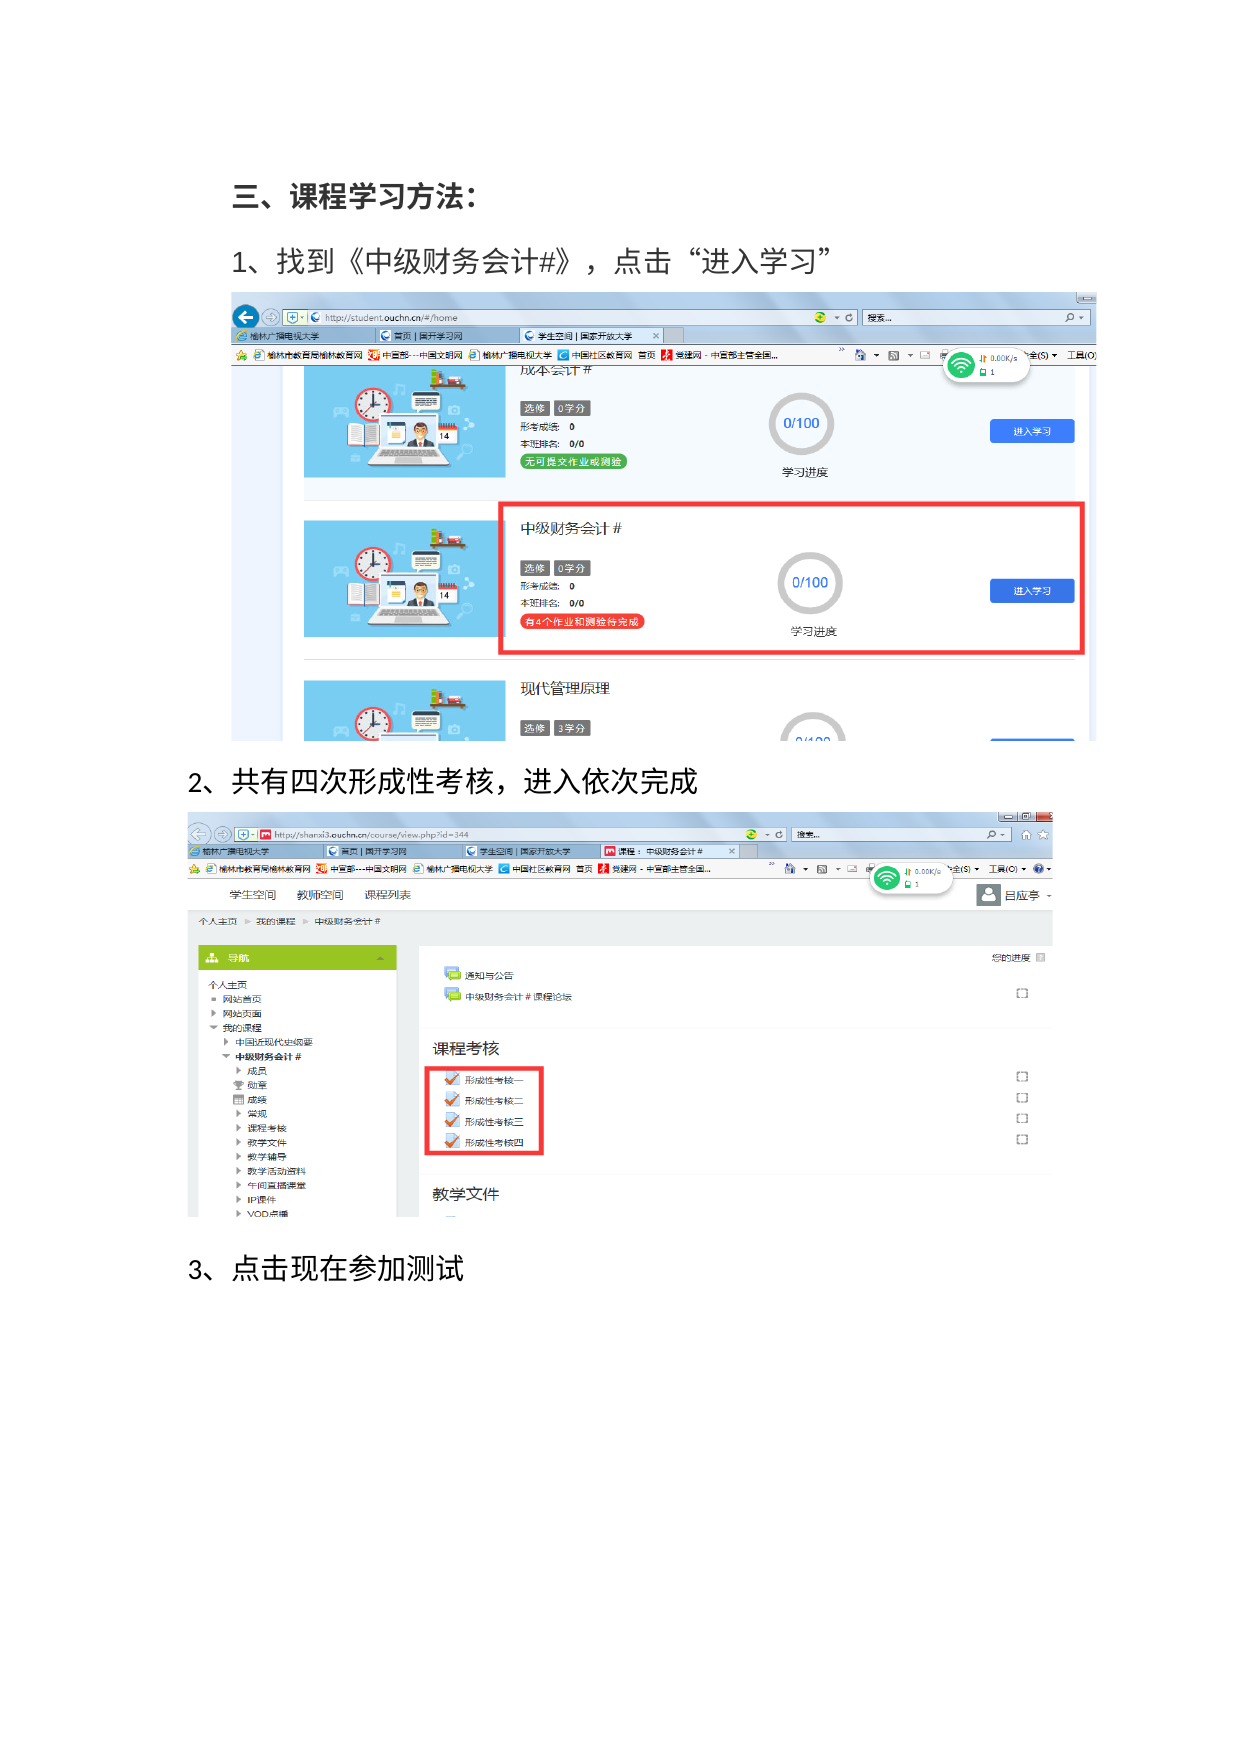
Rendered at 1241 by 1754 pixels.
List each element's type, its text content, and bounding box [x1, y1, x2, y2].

picture [231, 292, 1097, 741]
text 三、课程学习方法： [231, 162, 1053, 227]
picture [187, 812, 1053, 1217]
text 1、找到《中级财务会计#》，点击“进入学习” [231, 227, 1053, 292]
text 3、点击现在参加测试 [187, 1234, 1053, 1299]
text 2、共有四次形成性考核，进入依次完成 [187, 747, 1053, 812]
